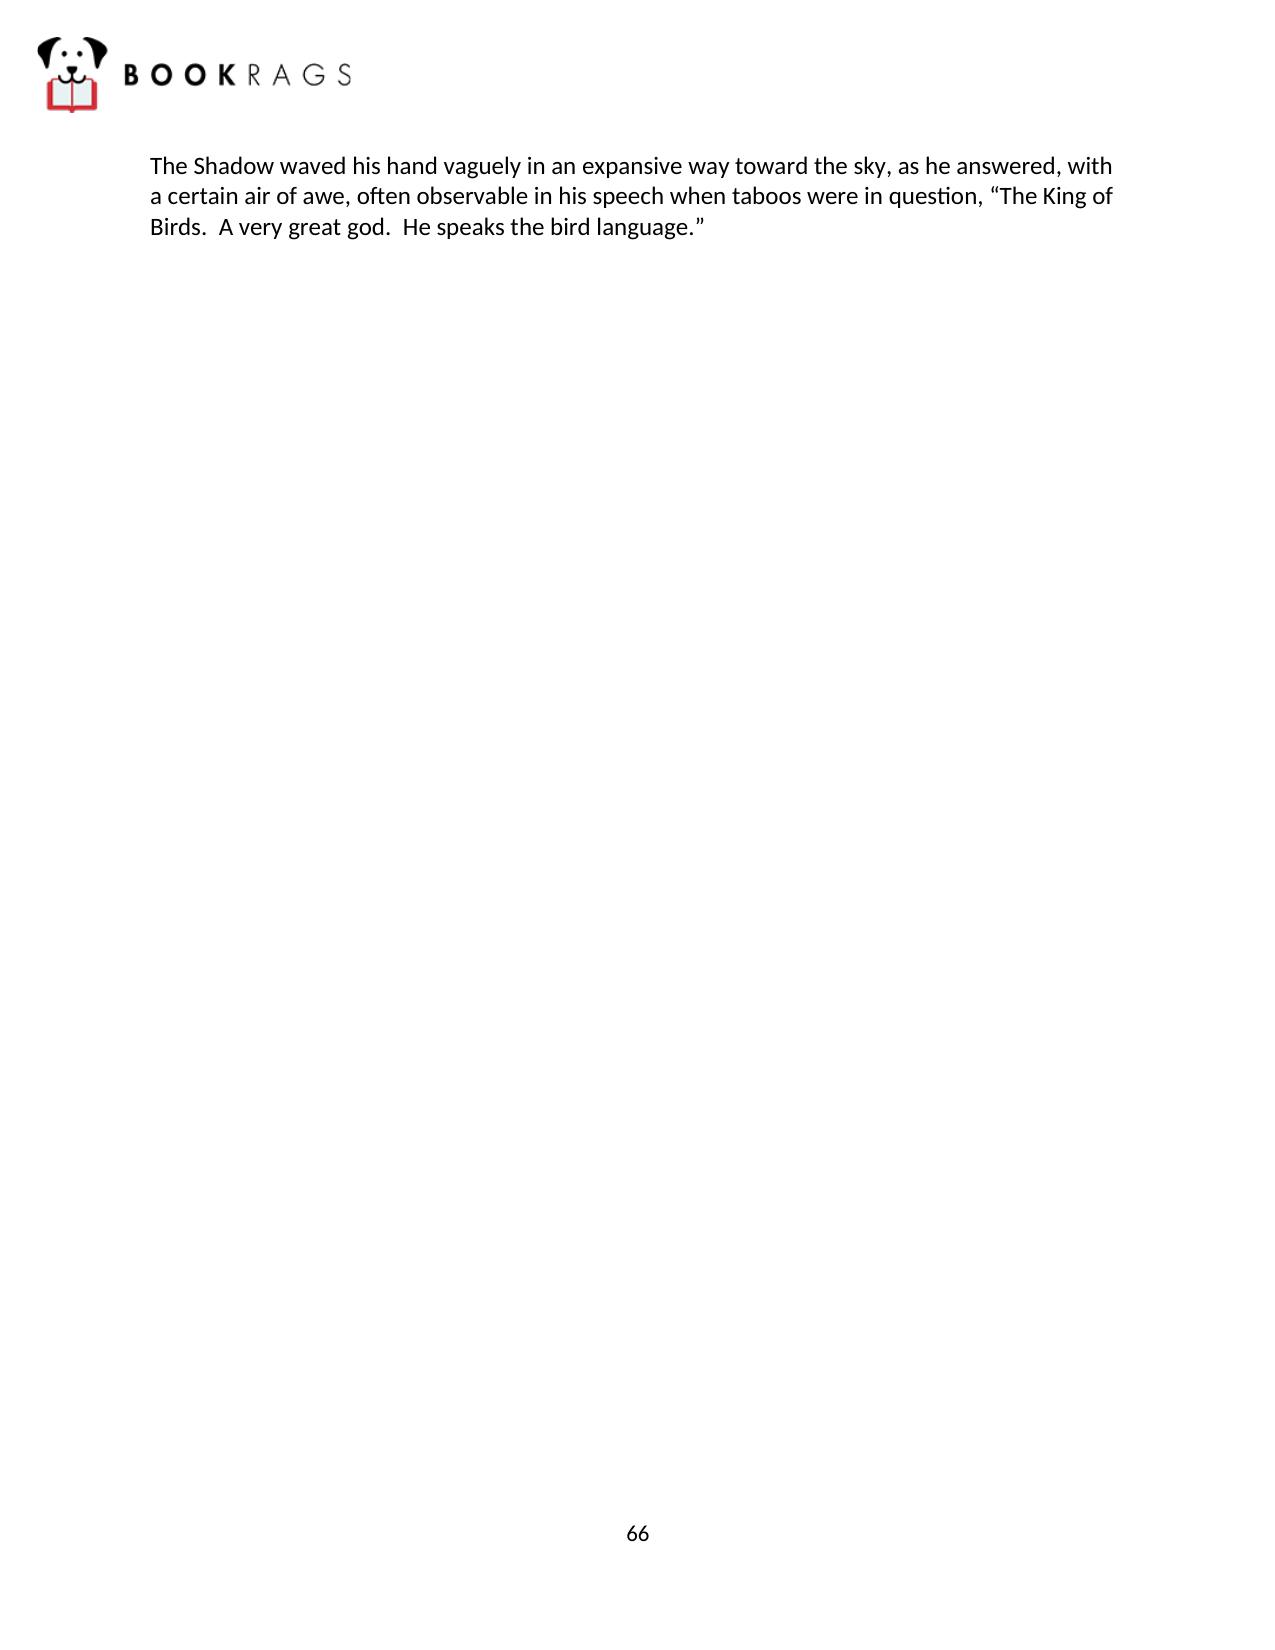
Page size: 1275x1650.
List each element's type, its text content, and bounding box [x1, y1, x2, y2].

picture [37, 37, 351, 113]
text The Shadow waved his hand vaguely in an expansive way toward the sky, as he answered, with a certain air of awe, often observable in his speech when taboos were in question, “The King of Birds. A very great god. He speaks the bird language.” [150, 150, 1125, 242]
